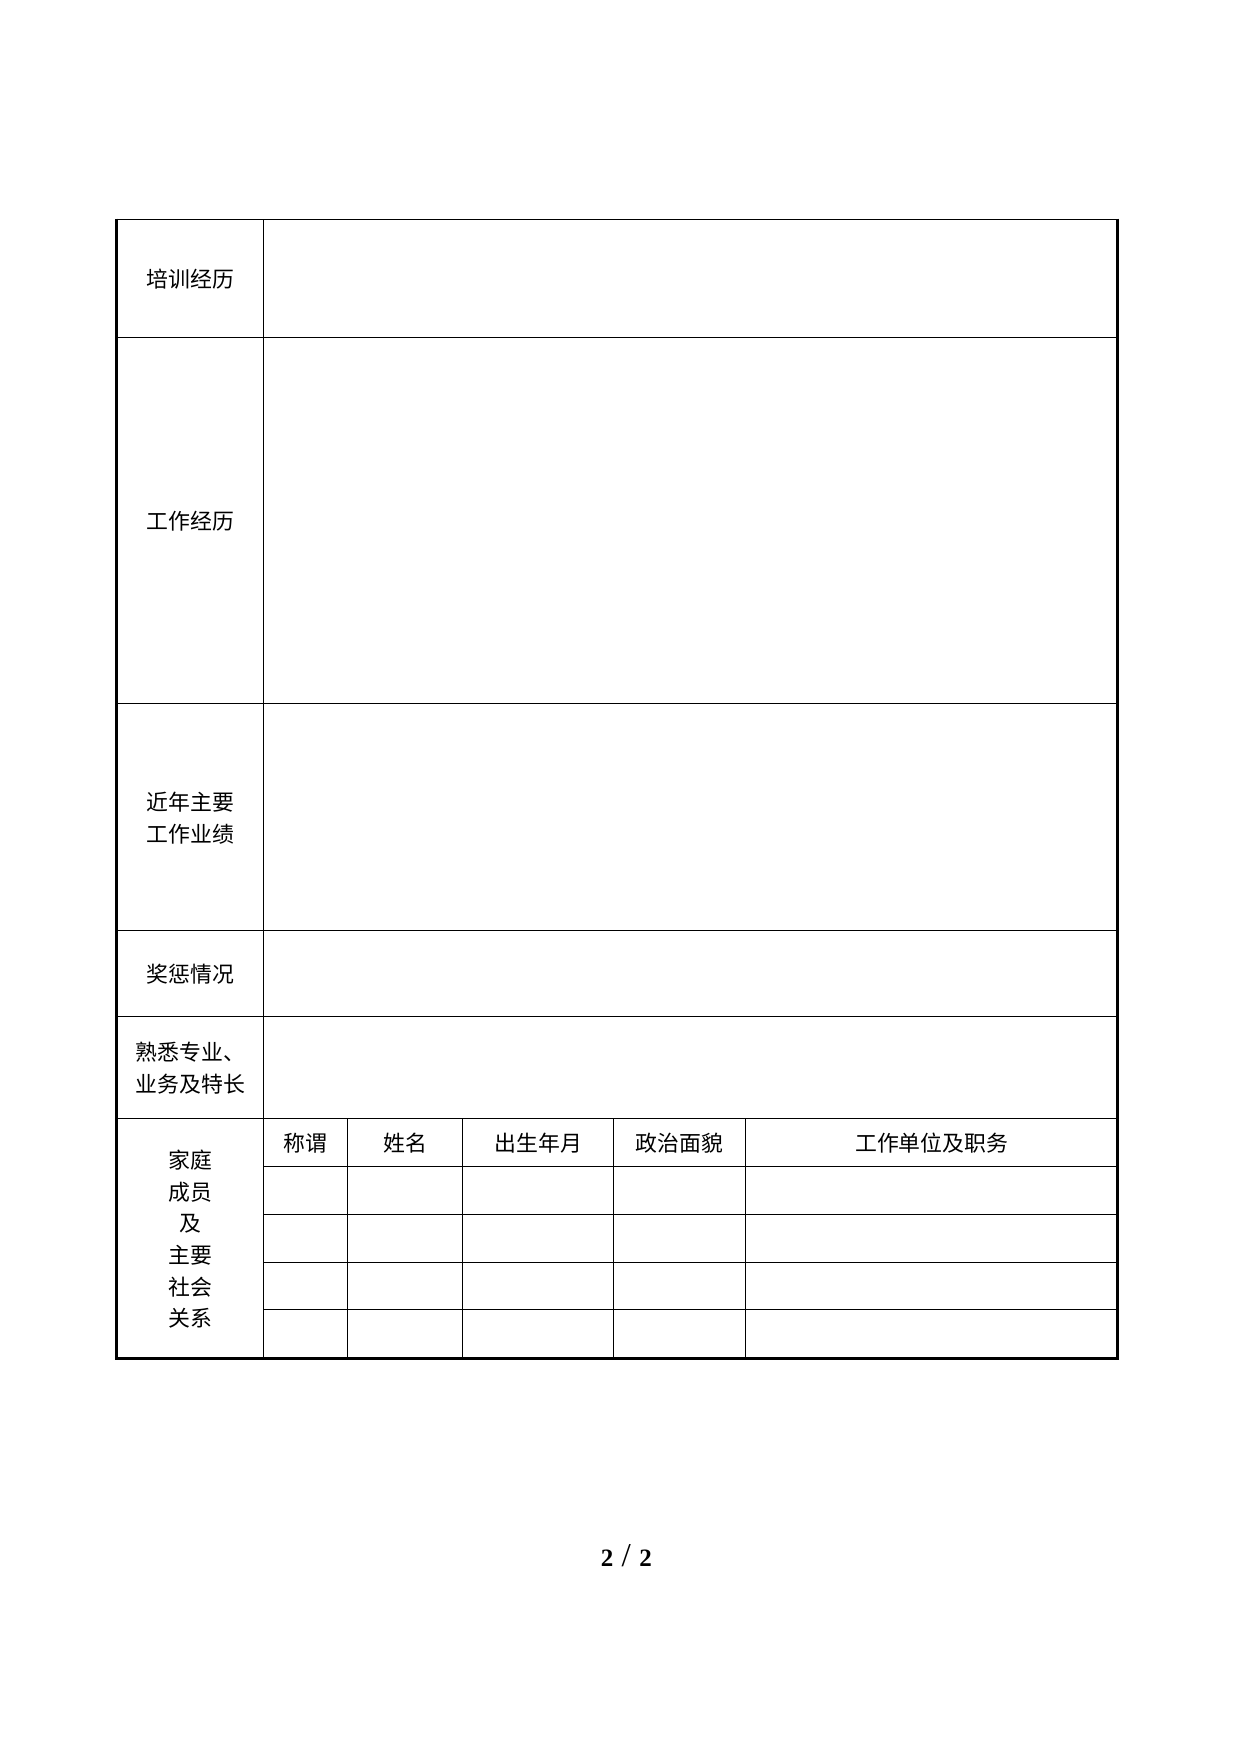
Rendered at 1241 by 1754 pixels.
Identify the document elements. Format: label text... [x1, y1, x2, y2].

table_cell [264, 931, 1116, 1016]
table_cell [348, 1263, 462, 1309]
table_cell [746, 1167, 1116, 1214]
table_cell [614, 1215, 745, 1261]
table_cell [746, 1263, 1116, 1309]
table_cell [746, 1215, 1116, 1261]
table_cell [348, 1167, 462, 1214]
table_cell [264, 1017, 1116, 1118]
table_cell [264, 1263, 347, 1309]
table_cell [463, 1215, 613, 1261]
table_cell 奖惩情况 [118, 931, 263, 1016]
table_cell [264, 704, 1116, 930]
table_cell [264, 220, 1116, 337]
table_cell [264, 338, 1116, 703]
table_cell [264, 1215, 347, 1261]
table_cell 近年主要 工作业绩 [118, 704, 263, 930]
table_cell [264, 1310, 347, 1357]
table_cell [746, 1310, 1116, 1357]
table_cell [463, 1263, 613, 1309]
table_cell 称谓 [264, 1119, 347, 1166]
table_cell [463, 1310, 613, 1357]
table_cell [614, 1310, 745, 1357]
table_cell 出生年月 [463, 1119, 613, 1166]
table_cell 政治面貌 [614, 1119, 745, 1166]
table_cell 培训经历 [118, 220, 263, 337]
table_cell 家庭 成员 及 主要 社会 关系 [118, 1119, 263, 1357]
table_cell [614, 1167, 745, 1214]
table_cell [614, 1263, 745, 1309]
table_cell 熟悉专业、业务及特长 [118, 1017, 263, 1118]
table_cell [348, 1215, 462, 1261]
table_cell 工作经历 [118, 338, 263, 703]
table_cell [348, 1310, 462, 1357]
table_cell [463, 1167, 613, 1214]
table_cell 姓名 [348, 1119, 462, 1166]
table_cell [264, 1167, 347, 1214]
table_cell 工作单位及职务 [746, 1119, 1116, 1166]
